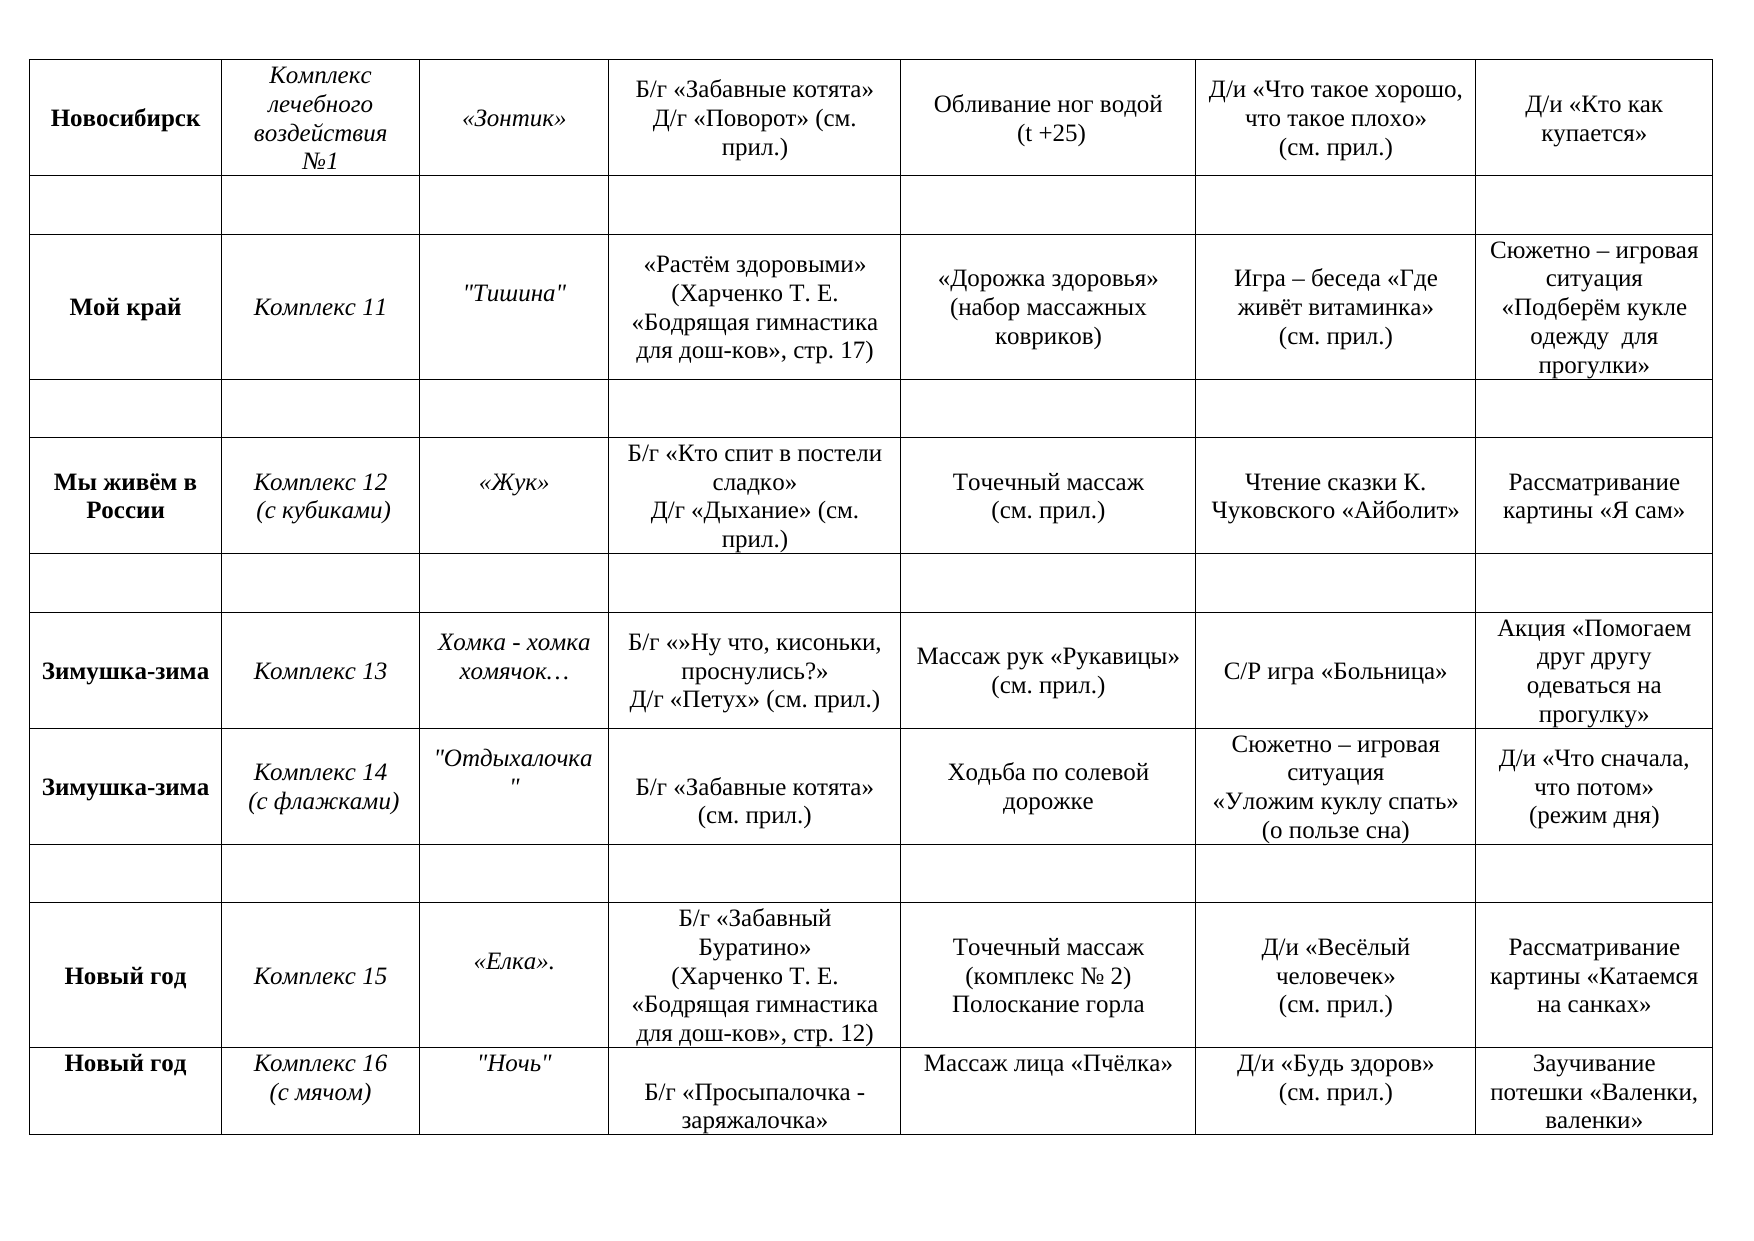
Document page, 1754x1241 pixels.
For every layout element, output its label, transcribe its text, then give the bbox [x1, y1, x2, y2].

table_cell [609, 380, 900, 437]
table_cell "Ночь" [420, 1048, 608, 1134]
table_cell Игра – беседа «Где живёт витаминка» (см. прил.) [1196, 235, 1475, 378]
table_cell Б/г «Забавный Буратино» (Харченко Т. Е. «Бодрящая гимнастика для дош-ков», стр. 12) [609, 903, 900, 1047]
table_cell [222, 380, 419, 437]
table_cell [609, 1048, 900, 1134]
table_cell Д/и «Весёлый человечек» (см. прил.) [1196, 903, 1475, 1047]
table_cell Б/г «Забавные котята» Д/г «Поворот» (см. прил.) [609, 60, 900, 175]
table_cell Новый год [30, 1048, 221, 1134]
table_cell Комплекс 11 [222, 235, 419, 378]
table_cell [1196, 845, 1475, 902]
table_cell «Жук» [420, 438, 608, 553]
table_cell Комплекс 12 (с кубиками) [222, 438, 419, 553]
table_cell Б/г «»Ну что, кисоньки, проснулись?» Д/г «Петух» (см. прил.) [609, 613, 900, 728]
table_cell Обливание ног водой (t +25) [901, 60, 1195, 175]
table_cell Сюжетно – игровая ситуация «Уложим куклу спать» (о пользе сна) [1196, 729, 1475, 844]
table_cell [609, 845, 900, 902]
table_cell Д/и «Что сначала, что потом» (режим дня) [1476, 729, 1712, 844]
table_cell Точечный массаж (см. прил.) [901, 438, 1195, 553]
table_cell Новый год [30, 903, 221, 1047]
table_cell Чтение сказки К. Чуковского «Айболит» [1196, 438, 1475, 553]
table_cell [1476, 1048, 1712, 1134]
table_cell [420, 176, 608, 234]
table_cell "Тишина" [420, 235, 608, 378]
table_cell [1476, 176, 1712, 234]
table_cell Д/и «Что такое хорошо, что такое плохо» (см. прил.) [1196, 60, 1475, 175]
table_cell Б/г «Кто спит в постели сладко» Д/г «Дыхание» (см. прил.) [609, 438, 900, 553]
table_cell «Елка». [420, 903, 608, 1047]
table_cell Комплекс 14 (с флажками) [222, 729, 419, 844]
table_cell [222, 554, 419, 612]
table_cell «Растём здоровыми» (Харченко Т. Е. «Бодрящая гимнастика для дош-ков», стр. 17) [609, 235, 900, 378]
table_cell [1476, 380, 1712, 437]
table_cell Зимушка-зима [30, 729, 221, 844]
table_cell [901, 176, 1195, 234]
table_cell [30, 176, 221, 234]
table_cell Комплекс 13 [222, 613, 419, 728]
table_cell «Зонтик» [420, 60, 608, 175]
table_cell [901, 1048, 1195, 1134]
table_cell Рассматривание картины «Я сам» [1476, 438, 1712, 553]
table_cell Комплекс 15 [222, 903, 419, 1047]
table_cell [30, 380, 221, 437]
table_cell С/Р игра «Больница» [1196, 613, 1475, 728]
table_cell [901, 380, 1195, 437]
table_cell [1196, 1048, 1475, 1134]
table_cell [609, 176, 900, 234]
table_cell [1476, 845, 1712, 902]
table_cell [420, 380, 608, 437]
table_cell Б/г «Забавные котята» (см. прил.) [609, 729, 900, 844]
table_cell Ходьба по солевой дорожке [901, 729, 1195, 844]
table_cell [901, 554, 1195, 612]
table_cell [30, 554, 221, 612]
table_cell Зимушка-зима [30, 613, 221, 728]
table_cell Массаж рук «Рукавицы» (см. прил.) [901, 613, 1195, 728]
table_cell «Дорожка здоровья» (набор массажных ковриков) [901, 235, 1195, 378]
table_cell "Отдыхалочка" [420, 729, 608, 844]
table_cell [609, 554, 900, 612]
table_cell [30, 845, 221, 902]
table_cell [222, 1048, 419, 1134]
table_cell Сюжетно – игровая ситуация «Подберём кукле одежду для прогулки» [1476, 235, 1712, 378]
table_cell Мой край [30, 235, 221, 378]
table_cell Комплекс лечебного воздействия №1 [222, 60, 419, 175]
table_cell Д/и «Кто как купается» [1476, 60, 1712, 175]
table_cell Мы живём в России [30, 438, 221, 553]
table_cell [1196, 176, 1475, 234]
table_cell [222, 176, 419, 234]
table_cell Точечный массаж (комплекс № 2) Полоскание горла [901, 903, 1195, 1047]
table_cell Хомка - хомка хомячок… [420, 613, 608, 728]
table_cell [420, 554, 608, 612]
table_cell [1196, 380, 1475, 437]
table_cell [901, 845, 1195, 902]
table_cell [1196, 554, 1475, 612]
table_cell Новосибирск [30, 60, 221, 175]
table_cell [420, 845, 608, 902]
table_cell [222, 845, 419, 902]
table_cell Рассматривание картины «Катаемся на санках» [1476, 903, 1712, 1047]
table_cell [1476, 554, 1712, 612]
table_cell Акция «Помогаем друг другу одеваться на прогулку» [1476, 613, 1712, 728]
